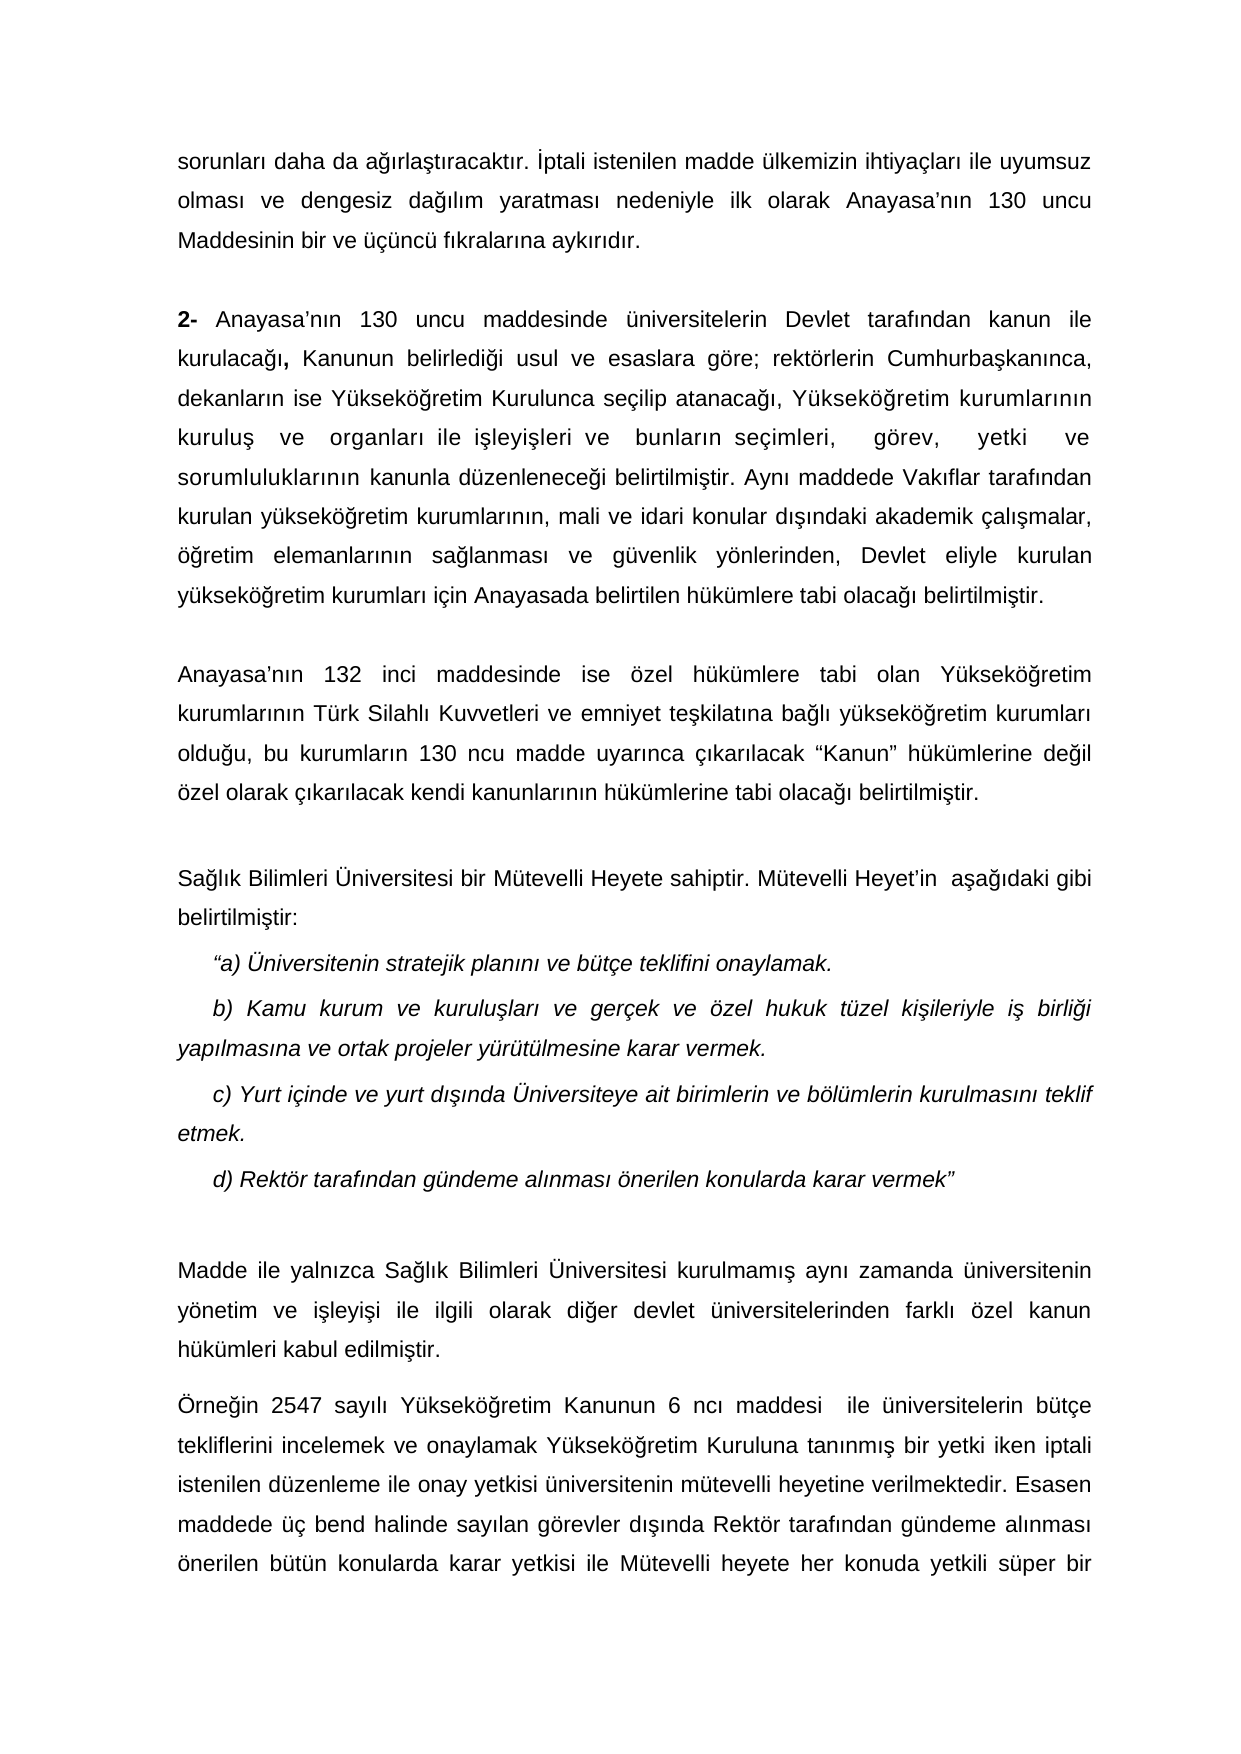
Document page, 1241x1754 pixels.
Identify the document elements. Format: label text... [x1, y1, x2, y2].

text “a) Üniversitenin stratejik planını ve bütçe teklifini onaylamak. [177, 950, 1093, 976]
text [177, 1392, 1093, 1577]
text Anayasa’nın 132 inci maddesinde ise özel hükümlere tabi olan Yükseköğretim kurumlarının Türk Silahlı Kuvvetleri ve emniyet teşkilatına bağlı yükseköğretim kurumları olduğu, bu kurumların 130 ncu madde uyarınca çıkarılacak “Kanun” hükümlerine değil özel olarak çıkarılacak kendi kanunlarının hükümlerine tabi olacağı belirtilmiştir. [177, 661, 1093, 806]
text d) Rektör tarafından gündeme alınması önerilen konularda karar vermek” [177, 1166, 1093, 1192]
text b) Kamu kurum ve kuruluşları ve gerçek ve özel hukuk tüzel kişileriyle iş birliği yapılmasına ve ortak projeler yürütülmesine karar vermek. [177, 995, 1093, 1061]
text c) Yurt içinde ve yurt dışında Üniversiteye ait birimlerin ve bölümlerin kurulmasını teklif etmek. [177, 1081, 1093, 1146]
text Sağlık Bilimleri Üniversitesi bir Mütevelli Heyete sahiptir. Mütevelli Heyet’in aşağıdaki gibi belirtilmiştir: [177, 864, 1093, 930]
text Madde ile yalnızca Sağlık Bilimleri Üniversitesi kurulmamış aynı zamanda üniversitenin yönetim ve işleyişi ile ilgili olarak diğer devlet üniversitelerinden farklı özel kanun hükümleri kabul edilmiştir. [177, 1257, 1093, 1363]
text 2- Anayasa’nın 130 uncu maddesinde üniversitelerin Devlet tarafından kanun ile kurulacağı, Kanunun belirlediği usul ve esaslara göre; rektörlerin Cumhurbaşkanınca, dekanların ise Yükseköğretim Kurulunca seçilip atanacağı, Yükseköğretim kurumlarının kuruluş ve organları ile işleyişleri ve bunların seçimleri, görev, yetki ve sorumluluklarının kanunla düzenleneceği belirtilmiştir. Aynı maddede Vakıflar tarafından kurulan yükseköğretim kurumlarının, mali ve idari konular dışındaki akademik çalışmalar, öğretim elemanlarının sağlanması ve güvenlik yönlerinden, Devlet eliyle kurulan yükseköğretim kurumları için Anayasada belirtilen hükümlere tabi olacağı belirtilmiştir. [177, 306, 1093, 608]
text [177, 148, 1093, 253]
